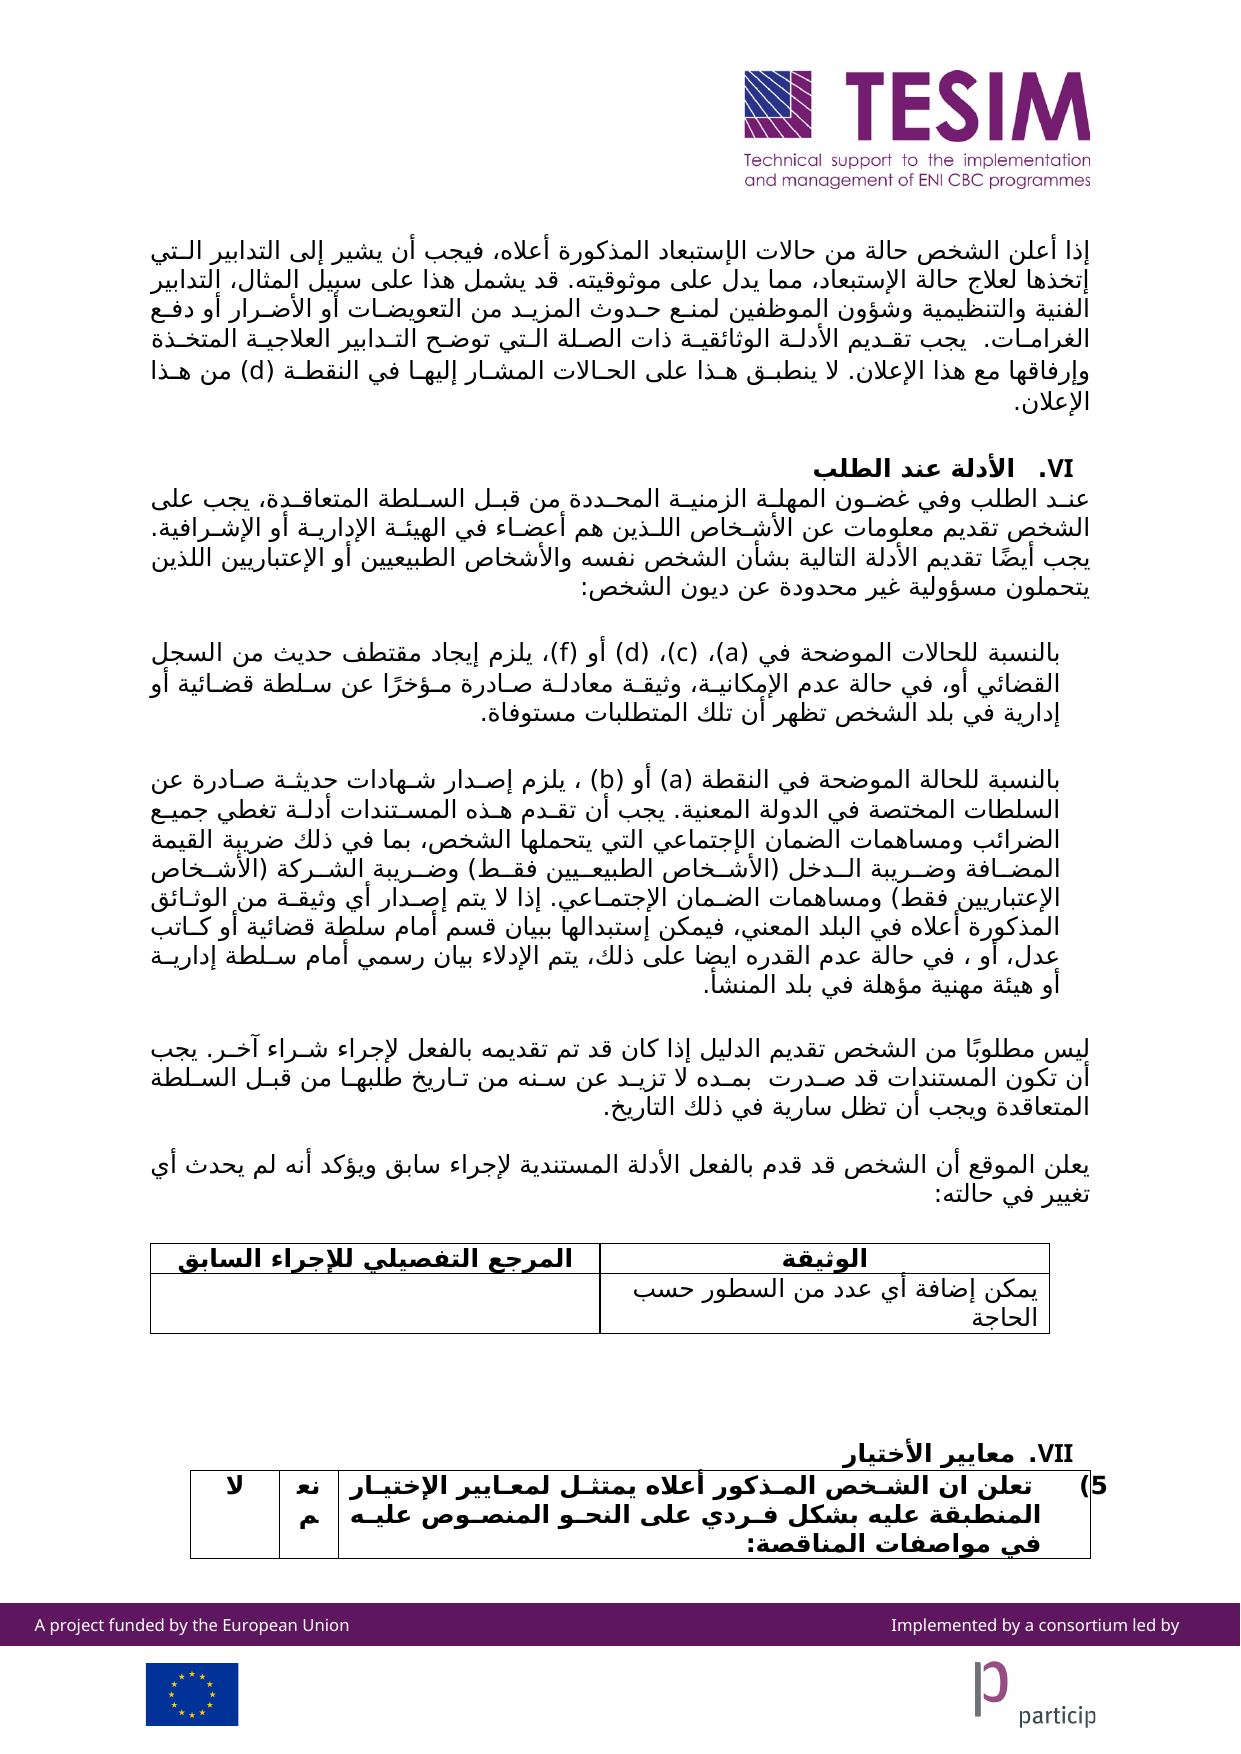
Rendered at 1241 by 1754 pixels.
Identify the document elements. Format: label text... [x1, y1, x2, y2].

text بالنسبة للحالات الموضحة في (a)، (c)، (d) أو (f)، يلزم إيجاد مقتطف حديث من السجل القضائي أو، في حالة عدم الإمكانية، وثيقة معادلة صادرة مؤخرًا عن سلطة قضائية أو إدارية في بلد الشخص تظهر أن تلك المتطلبات مستوفاة. [150, 635, 1061, 727]
table_header المرجع التفصيلي للإجراء السابق [151, 1244, 599, 1273]
picture [975, 1661, 1096, 1728]
picture [145, 1663, 239, 1726]
text ليس مطلوبًا من الشخص تقديم الدليل إذا كان قد تم تقديمه بالفعل لإجراء شراء آخر. يجب أن تكون المستندات قد صدرت بمده لا تزيد عن سنه من تاريخ طلبها من قبل السلطة المتعاقدة ويجب أن تظل سارية في ذلك التاريخ. [150, 1034, 1090, 1121]
table_cell يمكن إضافة أي عدد من السطور حسب الحاجة [601, 1274, 1049, 1332]
text يعلن الموقع أن الشخص قد قدم بالفعل الأدلة المستندية لإجراء سابق ويؤكد أنه لم يحدث أي تغيير في حالته: [150, 1121, 1090, 1209]
list الأدلة عند الطلب [150, 450, 1073, 484]
list معايير الأختيار [150, 1436, 1073, 1470]
table_header لا [191, 1471, 279, 1558]
text عند الطلب وفي غضون المهلة الزمنية المحددة من قبل السلطة المتعاقدة، يجب على الشخص تقديم معلومات عن الأشخاص اللذين هم أعضاء في الهيئة الإدارية أو الإشرافية. يجب أيضًا تقديم الأدلة التالية بشأن الشخص نفسه والأشخاص الطبيعيين أو الإعتباريين اللذين يتحملون مسؤولية غير محدودة عن ديون الشخص: [150, 484, 1090, 601]
text إذا أعلن الشخص حالة من حالات الإستبعاد المذكورة أعلاه، فيجب أن يشير إلى التدابير التي إتخذها لعلاج حالة الإستبعاد، مما يدل على موثوقيته. قد يشمل هذا على سبيل المثال، التدابير الفنية والتنظيمية وشؤون الموظفين لمنع حدوث المزيد من التعويضات أو الأضرار أو دفع الغرامات. يجب تقديم الأدلة الوثائقية ذات الصلة التي توضح التدابير العلاجية المتخذة وإرفاقها مع هذا الإعلان. لا ينطبق هذا على الحالات المشار إليها في النقطة (d) من هذا الإعلان. [150, 236, 1090, 416]
table_header تعلن ان الشخص المذكور أعلاه يمتثل لمعايير الإختيار المنطبقة عليه بشكل فردي على النحو المنصوص عليه في مواصفات المناقصة: [339, 1471, 1090, 1558]
table_header الوثيقة [601, 1244, 1049, 1273]
table_header نعم [280, 1471, 338, 1558]
text بالنسبة للحالة الموضحة في النقطة (a) أو (b) ، يلزم إصدار شهادات حديثة صادرة عن السلطات المختصة في الدولة المعنية. يجب أن تقدم هذه المستندات أدلة تغطي جميع الضرائب ومساهمات الضمان الإجتماعي التي يتحملها الشخص، بما في ذلك ضريبة القيمة المضافة وضريبة الدخل (الأشخاص الطبيعيين فقط) وضريبة الشركة (الأشخاص الإعتباريين فقط) ومساهمات الضمان الإجتماعي. إذا لا يتم إصدار أي وثيقة من الوثائق المذكورة أعلاه في البلد المعني، فيمكن إستبدالها ببيان قسم أمام سلطة قضائية أو كاتب عدل، أو ، في حالة عدم القدره ايضا على ذلك، يتم الإدلاء بيان رسمي أمام سلطة إدارية أو هيئة مهنية مؤهلة في بلد المنشأ. [150, 762, 1061, 1000]
table_cell [151, 1274, 599, 1332]
picture [744, 70, 1091, 189]
